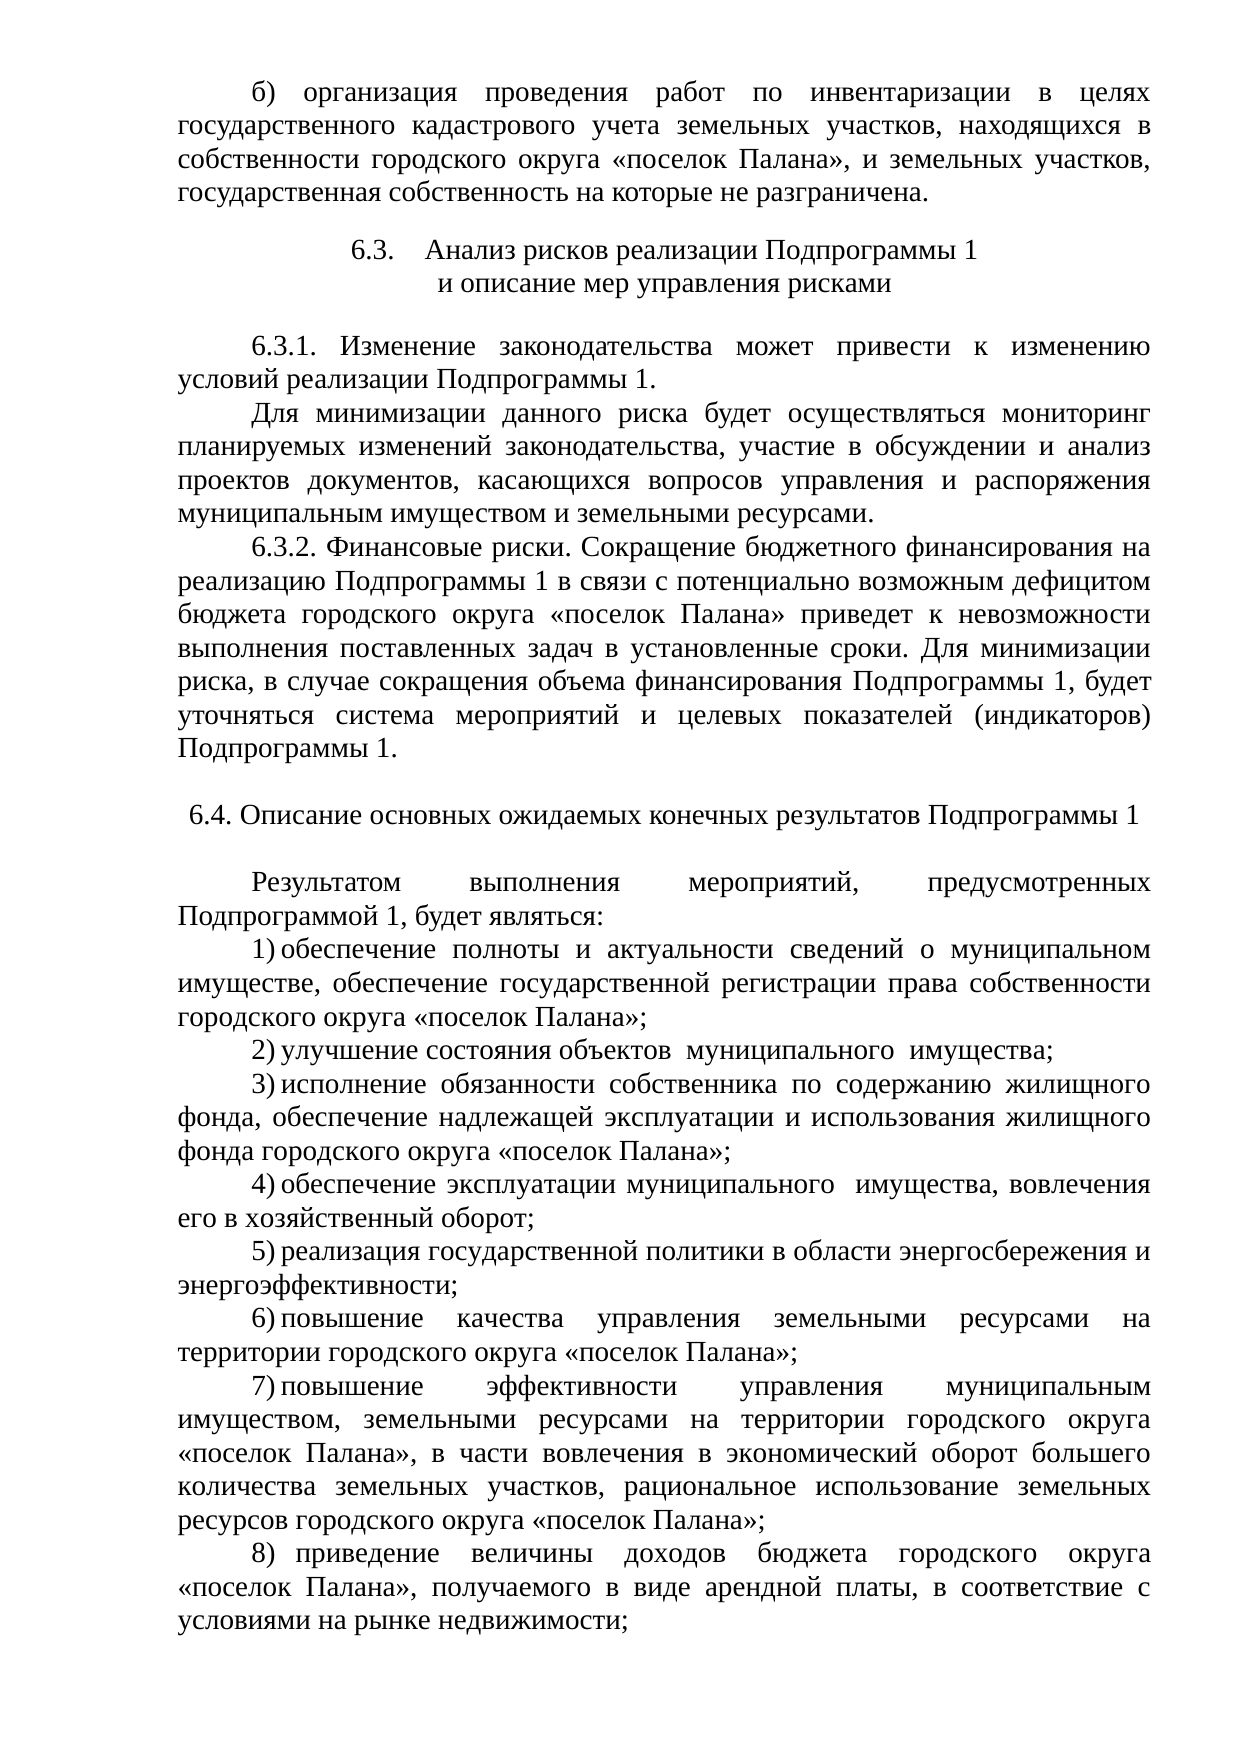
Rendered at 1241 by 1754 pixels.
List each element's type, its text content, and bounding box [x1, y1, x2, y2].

list повышение эффективности управления муниципальным имуществом, земельными ресурсами на территории городского округа «поселок Палана», в части вовлечения в экономический оборот большего количества земельных участков, рациональное использование земельных ресурсов городского округа «поселок Палана»; [177, 1368, 1152, 1535]
list обеспечение эксплуатации муниципального имущества, вовлечения его в хозяйственный оборот; [177, 1166, 1152, 1233]
list улучшение состояния объектов муниципального имущества; [177, 1032, 1152, 1066]
text 6.4. Описание основных ожидаемых конечных результатов Подпрограммы 1 [177, 797, 1152, 831]
text Результатом выполнения мероприятий, предусмотренных Подпрограммой 1, будет являться: [177, 864, 1152, 932]
list 6.3.1. Изменение законодательства может привести к изменению условий реализации Подпрограммы 1. [177, 328, 1152, 395]
list повышение качества управления земельными ресурсами на территории городского округа «поселок Палана»; [177, 1301, 1152, 1368]
text б) организация проведения работ по инвентаризации в целях государственного кадастрового учета земельных участков, находящихся в собственности городского округа «поселок Палана», и земельных участков, государственная собственность на которые не разграничена. [177, 74, 1152, 208]
list обеспечение полноты и актуальности сведений о муниципальном имуществе, обеспечение государственной регистрации права собственности городского округа «поселок Палана»; [177, 932, 1152, 1032]
list приведение величины доходов бюджета городского округа «поселок Палана», получаемого в виде арендной платы, в соответствие с условиями на рынке недвижимости; [177, 1535, 1152, 1636]
list исполнение обязанности собственника по содержанию жилищного фонда, обеспечение надлежащей эксплуатации и использования жилищного фонда городского округа «поселок Палана»; [177, 1066, 1152, 1166]
text 6.3.2. Финансовые риски. Сокращение бюджетного финансирования на реализацию Подпрограммы 1 в связи с потенциально возможным дефицитом бюджета городского округа «поселок Палана» приведет к невозможности выполнения поставленных задач в установленные сроки. Для минимизации риска, в случае сокращения объема финансирования Подпрограммы 1, будет уточняться система мероприятий и целевых показателей (индикаторов) Подпрограммы 1. [177, 529, 1152, 764]
list Анализ рисков реализации Подпрограммы 1 и описание мер управления рисками [177, 232, 1152, 299]
list реализация государственной политики в области энергосбережения и энергоэффективности; [177, 1233, 1152, 1301]
list Для минимизации данного риска будет осуществляться мониторинг планируемых изменений законодательства, участие в обсуждении и анализ проектов документов, касающихся вопросов управления и распоряжения муниципальным имуществом и земельными ресурсами. [177, 395, 1152, 529]
